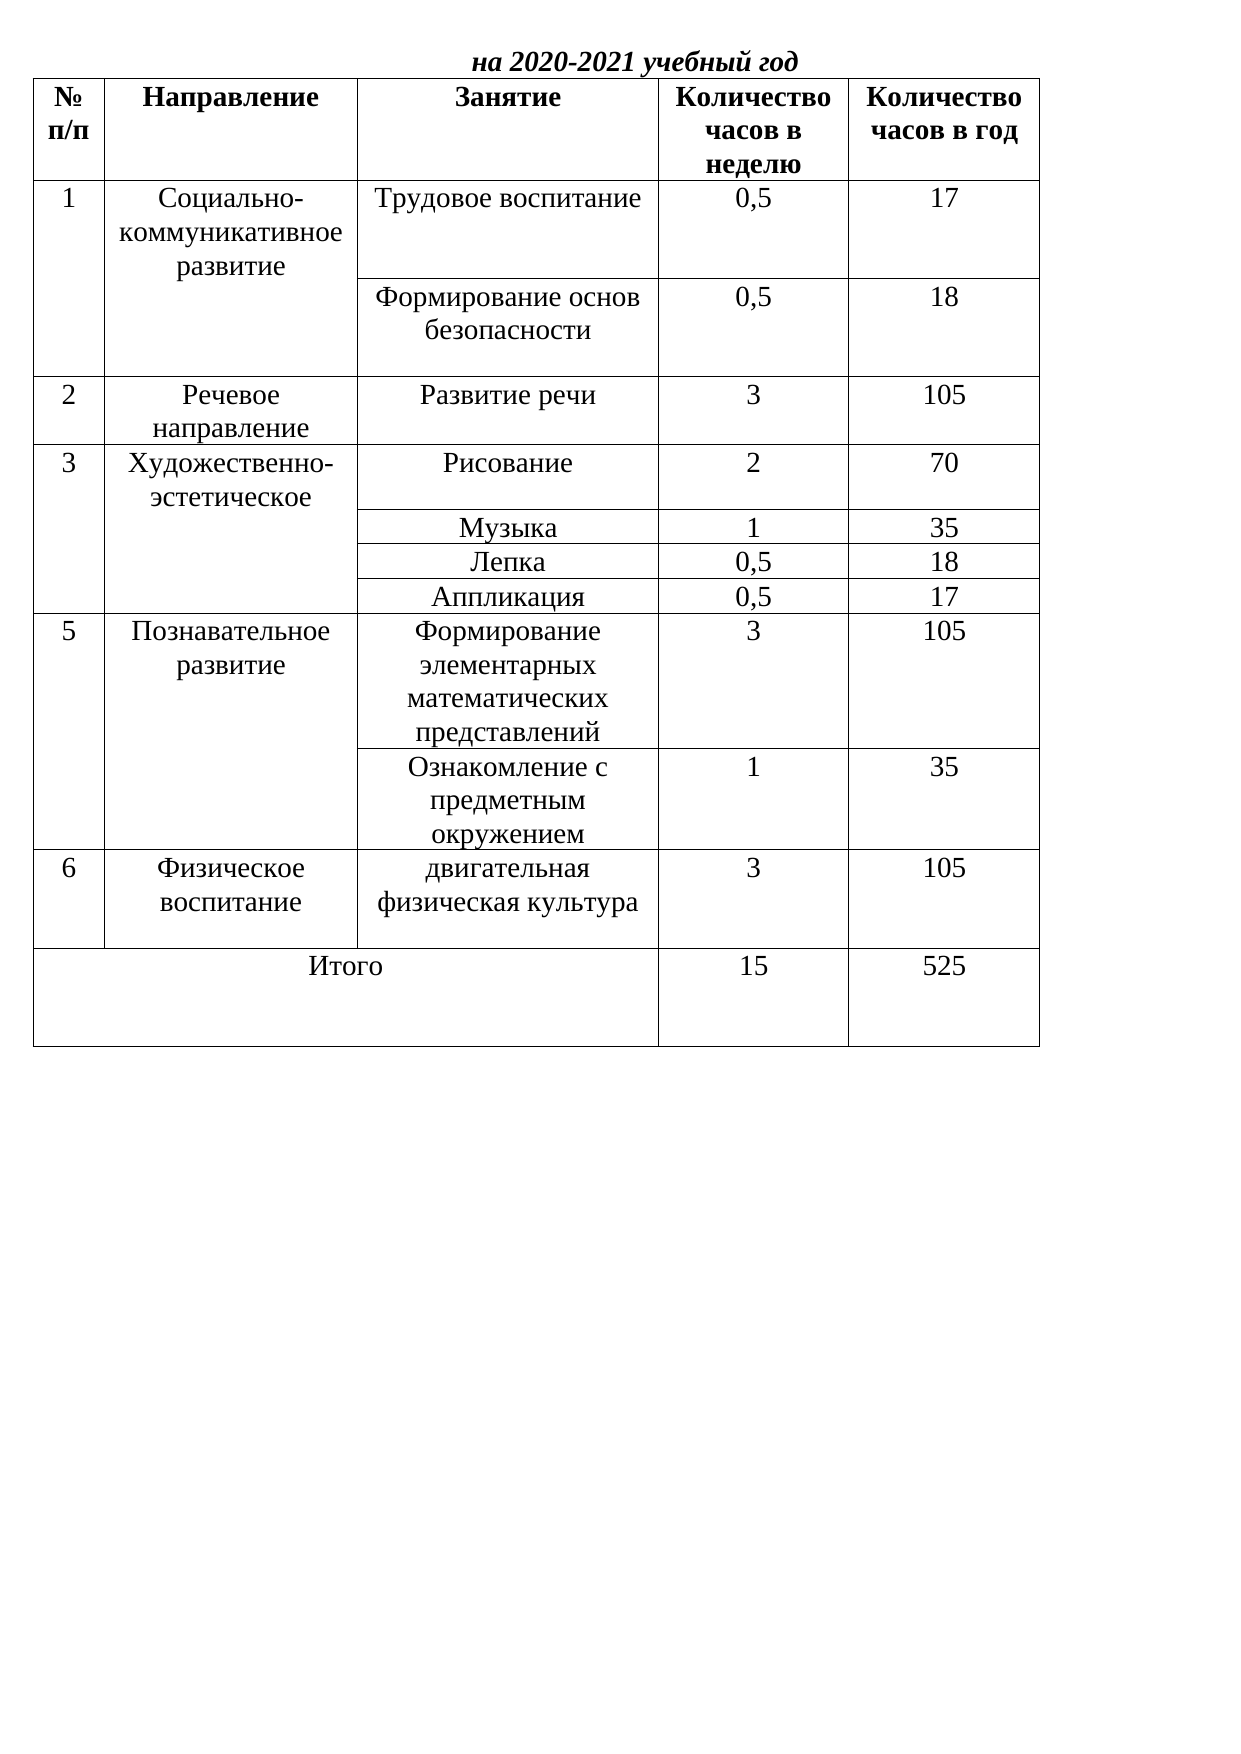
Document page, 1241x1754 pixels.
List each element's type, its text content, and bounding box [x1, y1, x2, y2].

table_cell 1 [659, 510, 848, 543]
text на 2020-2021 учебный год [44, 44, 1152, 78]
table_cell 17 [849, 181, 1039, 278]
table_cell 70 [849, 445, 1039, 509]
table_cell 3 [659, 377, 848, 444]
table_cell Рисование [358, 445, 658, 509]
table_cell 105 [849, 614, 1039, 748]
table_cell 1 [34, 181, 104, 376]
table_cell Музыка [358, 510, 658, 543]
table_cell Лепка [358, 544, 658, 578]
table_cell двигательная физическая культура [358, 850, 658, 947]
table_cell 17 [849, 579, 1039, 612]
table_header Количество часов в неделю [659, 79, 848, 179]
table_cell 0,5 [659, 181, 848, 278]
table_cell 15 [659, 949, 848, 1046]
table_cell 35 [849, 749, 1039, 849]
table_header Занятие [358, 79, 658, 179]
table_cell 105 [849, 377, 1039, 444]
table_header Направление [105, 79, 357, 179]
table_header Количество часов в год [849, 79, 1039, 179]
table_cell 3 [659, 614, 848, 748]
table_cell 105 [849, 850, 1039, 947]
table_cell 5 [34, 614, 104, 849]
table_cell Художественно-эстетическое [105, 445, 357, 612]
table_cell 6 [34, 850, 104, 947]
table_cell 1 [659, 749, 848, 849]
table_cell 3 [34, 445, 104, 612]
table_cell Развитие речи [358, 377, 658, 444]
table_cell Социально-коммуникативное развитие [105, 181, 357, 376]
table_cell 3 [659, 850, 848, 947]
table_cell 525 [849, 949, 1039, 1046]
table_cell 2 [659, 445, 848, 509]
table_cell 2 [34, 377, 104, 444]
table_cell Формирование основ безопасности [358, 279, 658, 376]
table_cell Познавательное развитие [105, 614, 357, 849]
table_cell Аппликация [358, 579, 658, 612]
table_cell 0,5 [659, 544, 848, 578]
table_cell 0,5 [659, 579, 848, 612]
table_cell Ознакомление с предметным окружением [358, 749, 658, 849]
table_cell 35 [849, 510, 1039, 543]
table_cell Речевое направление [105, 377, 357, 444]
table_cell Итого [34, 949, 658, 1046]
table_cell 0,5 [659, 279, 848, 376]
table_cell Формирование элементарных математических представлений [358, 614, 658, 748]
table_header № п/п [34, 79, 104, 179]
table_cell 18 [849, 279, 1039, 376]
table_cell Физическое воспитание [105, 850, 357, 947]
table_cell Трудовое воспитание [358, 181, 658, 278]
table_cell 18 [849, 544, 1039, 578]
